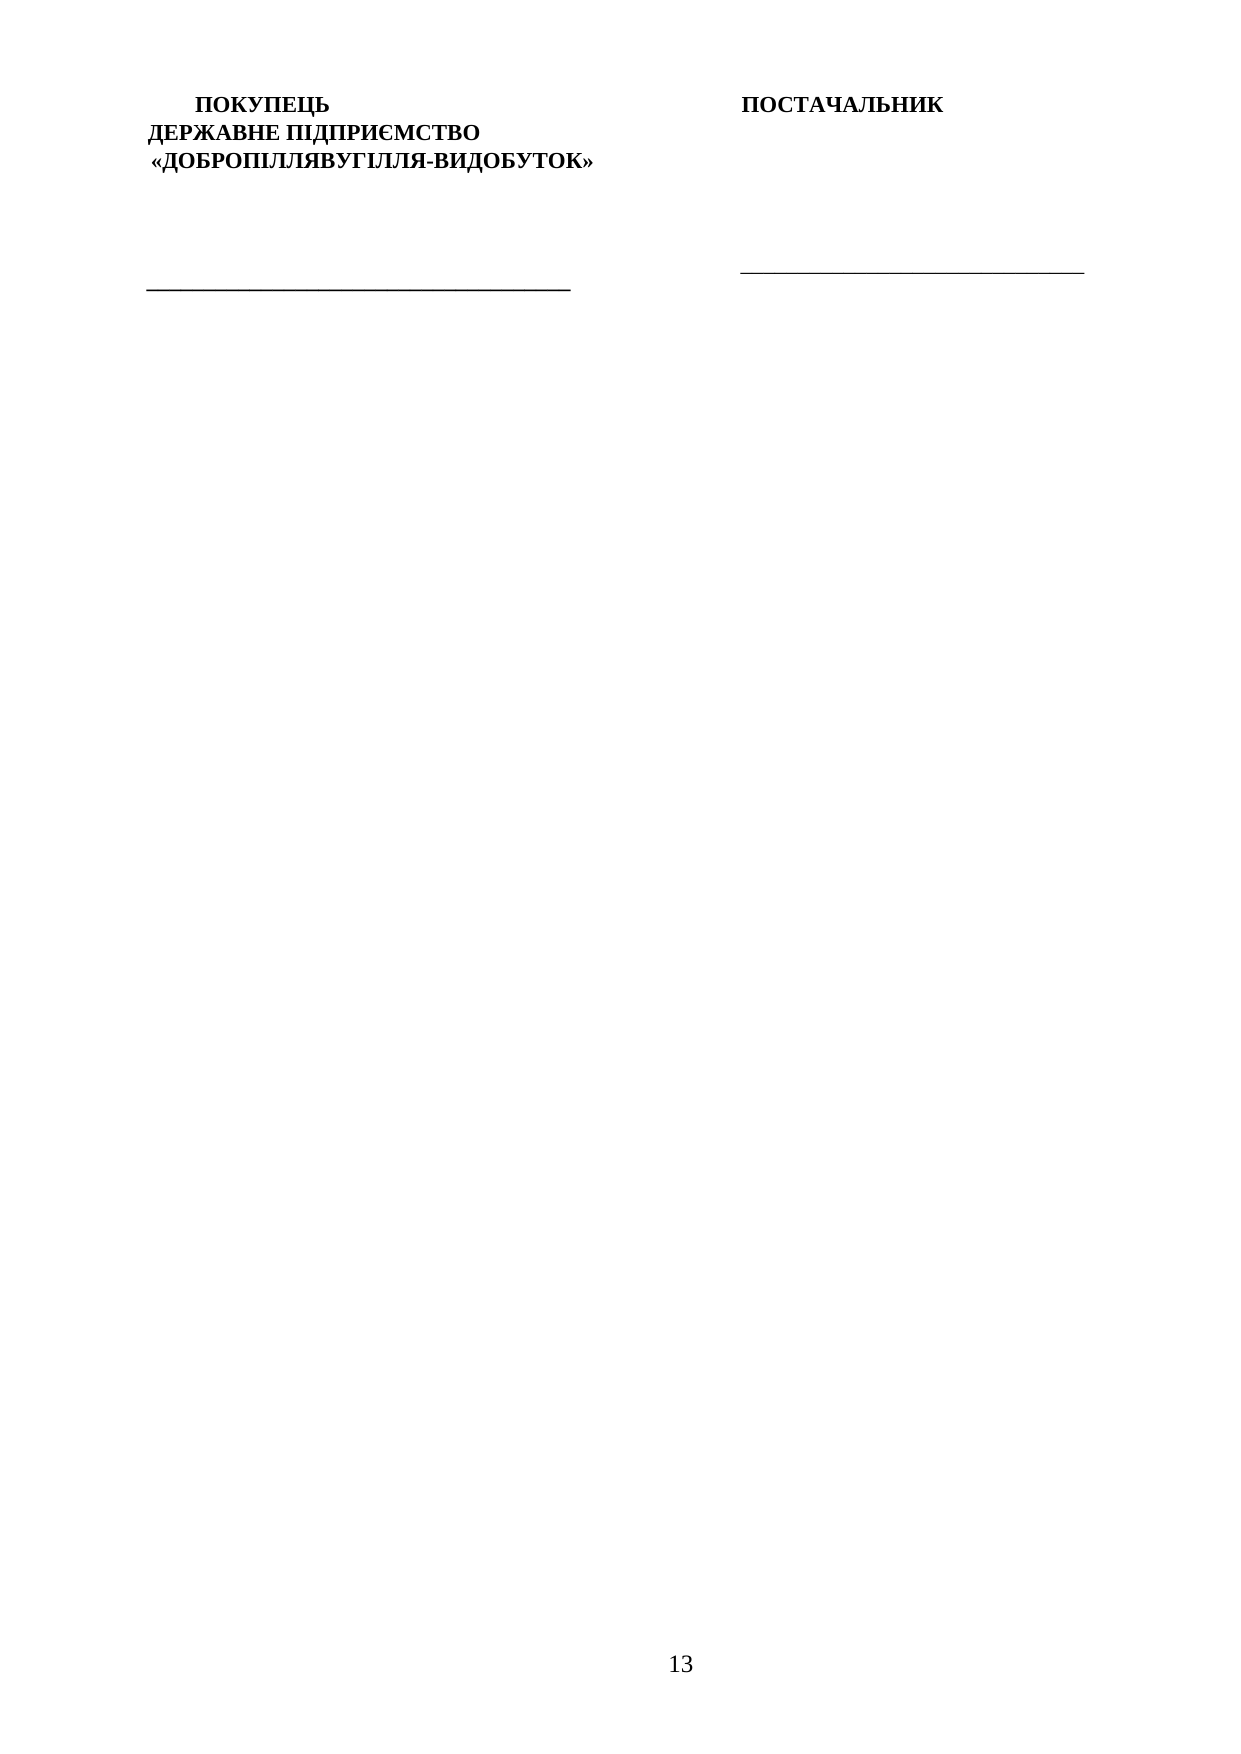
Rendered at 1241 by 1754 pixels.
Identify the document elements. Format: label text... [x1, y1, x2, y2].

table_header ПОКУПЕЦЬ ДЕРЖАВНЕ ПІДПРИЄМСТВО «ДОБРОПІЛЛЯВУГІЛЛЯ-ВИДОБУТОК» _____________________________________ [107, 89, 723, 358]
table_header ПОСТАЧАЛЬНИК ______________________________ [724, 89, 1181, 358]
